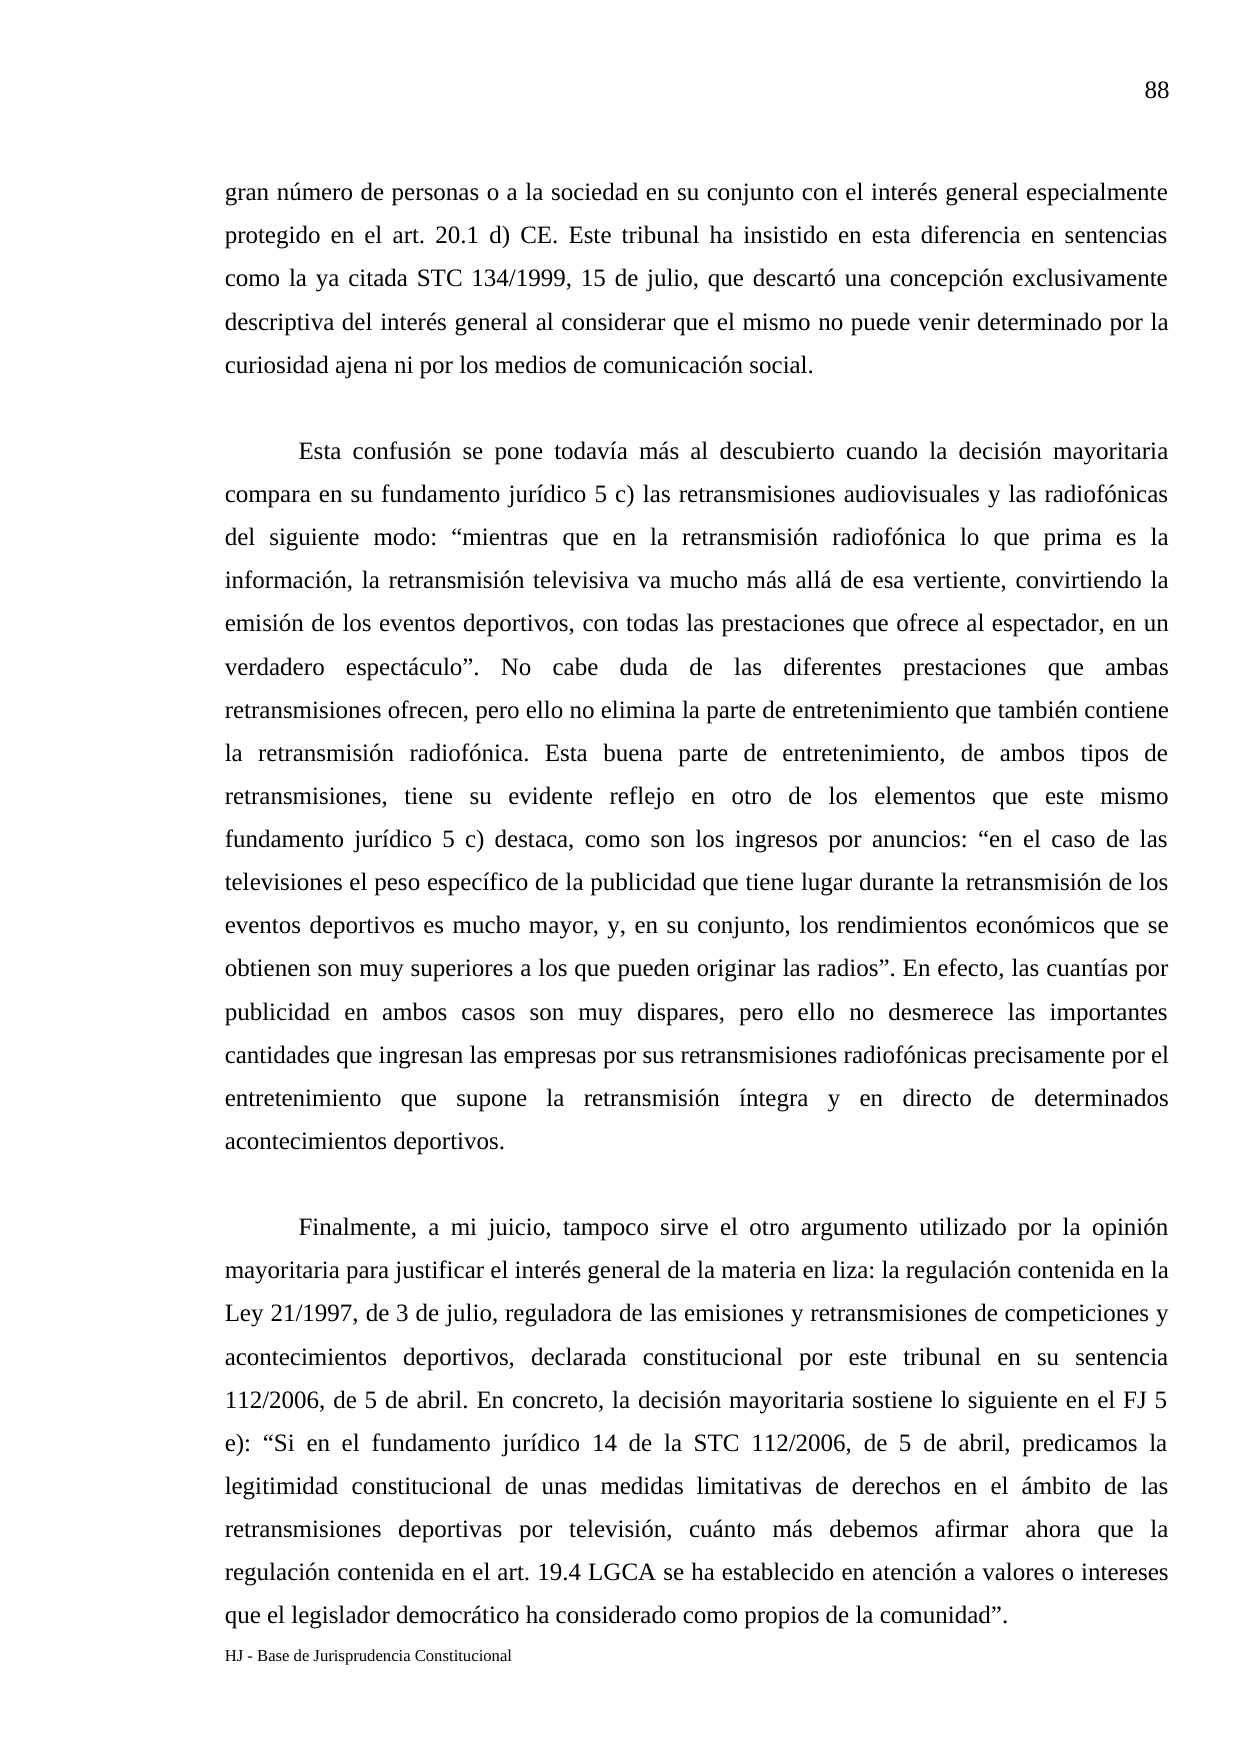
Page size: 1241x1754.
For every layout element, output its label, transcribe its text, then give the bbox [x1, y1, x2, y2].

text Finalmente, a mi juicio, tampoco sirve el otro argumento utilizado por la opinión mayoritaria para justificar el interés general de la materia en liza: la regulación contenida en la Ley 21/1997, de 3 de julio, reguladora de las emisiones y retransmisiones de competiciones y acontecimientos deportivos, declarada constitucional por este tribunal en su sentencia 112/2006, de 5 de abril. En concreto, la decisión mayoritaria sostiene lo siguiente en el FJ 5 e): “Si en el fundamento jurídico 14 de la STC 112/2006, de 5 de abril, predicamos la legitimidad constitucional de unas medidas limitativas de derechos en el ámbito de las retransmisiones deportivas por televisión, cuánto más debemos afirmar ahora que la regulación contenida en el art. 19.4 LGCA se ha establecido en atención a valores o intereses que el legislador democrático ha considerado como propios de la comunidad”. [224, 1212, 1169, 1629]
text Esta confusión se pone todavía más al descubierto cuando la decisión mayoritaria compara en su fundamento jurídico 5 c) las retransmisiones audiovisuales y las radiofónicas del siguiente modo: “mientras que en la retransmisión radiofónica lo que prima es la información, la retransmisión televisiva va mucho más allá de esa vertiente, convirtiendo la emisión de los eventos deportivos, con todas las prestaciones que ofrece al espectador, en un verdadero espectáculo”. No cabe duda de las diferentes prestaciones que ambas retransmisiones ofrecen, pero ello no elimina la parte de entretenimiento que también contiene la retransmisión radiofónica. Esta buena parte de entretenimiento, de ambos tipos de retransmisiones, tiene su evidente reflejo en otro de los elementos que este mismo fundamento jurídico 5 c) destaca, como son los ingresos por anuncios: “en el caso de las televisiones el peso específico de la publicidad que tiene lugar durante la retransmisión de los eventos deportivos es mucho mayor, y, en su conjunto, los rendimientos económicos que se obtienen son muy superiores a los que pueden originar las radios”. En efecto, las cuantías por publicidad en ambos casos son muy dispares, pero ello no desmerece las importantes cantidades que ingresan las empresas por sus retransmisiones radiofónicas precisamente por el entretenimiento que supone la retransmisión íntegra y en directo de determinados acontecimientos deportivos. [224, 436, 1169, 1155]
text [224, 177, 1169, 378]
